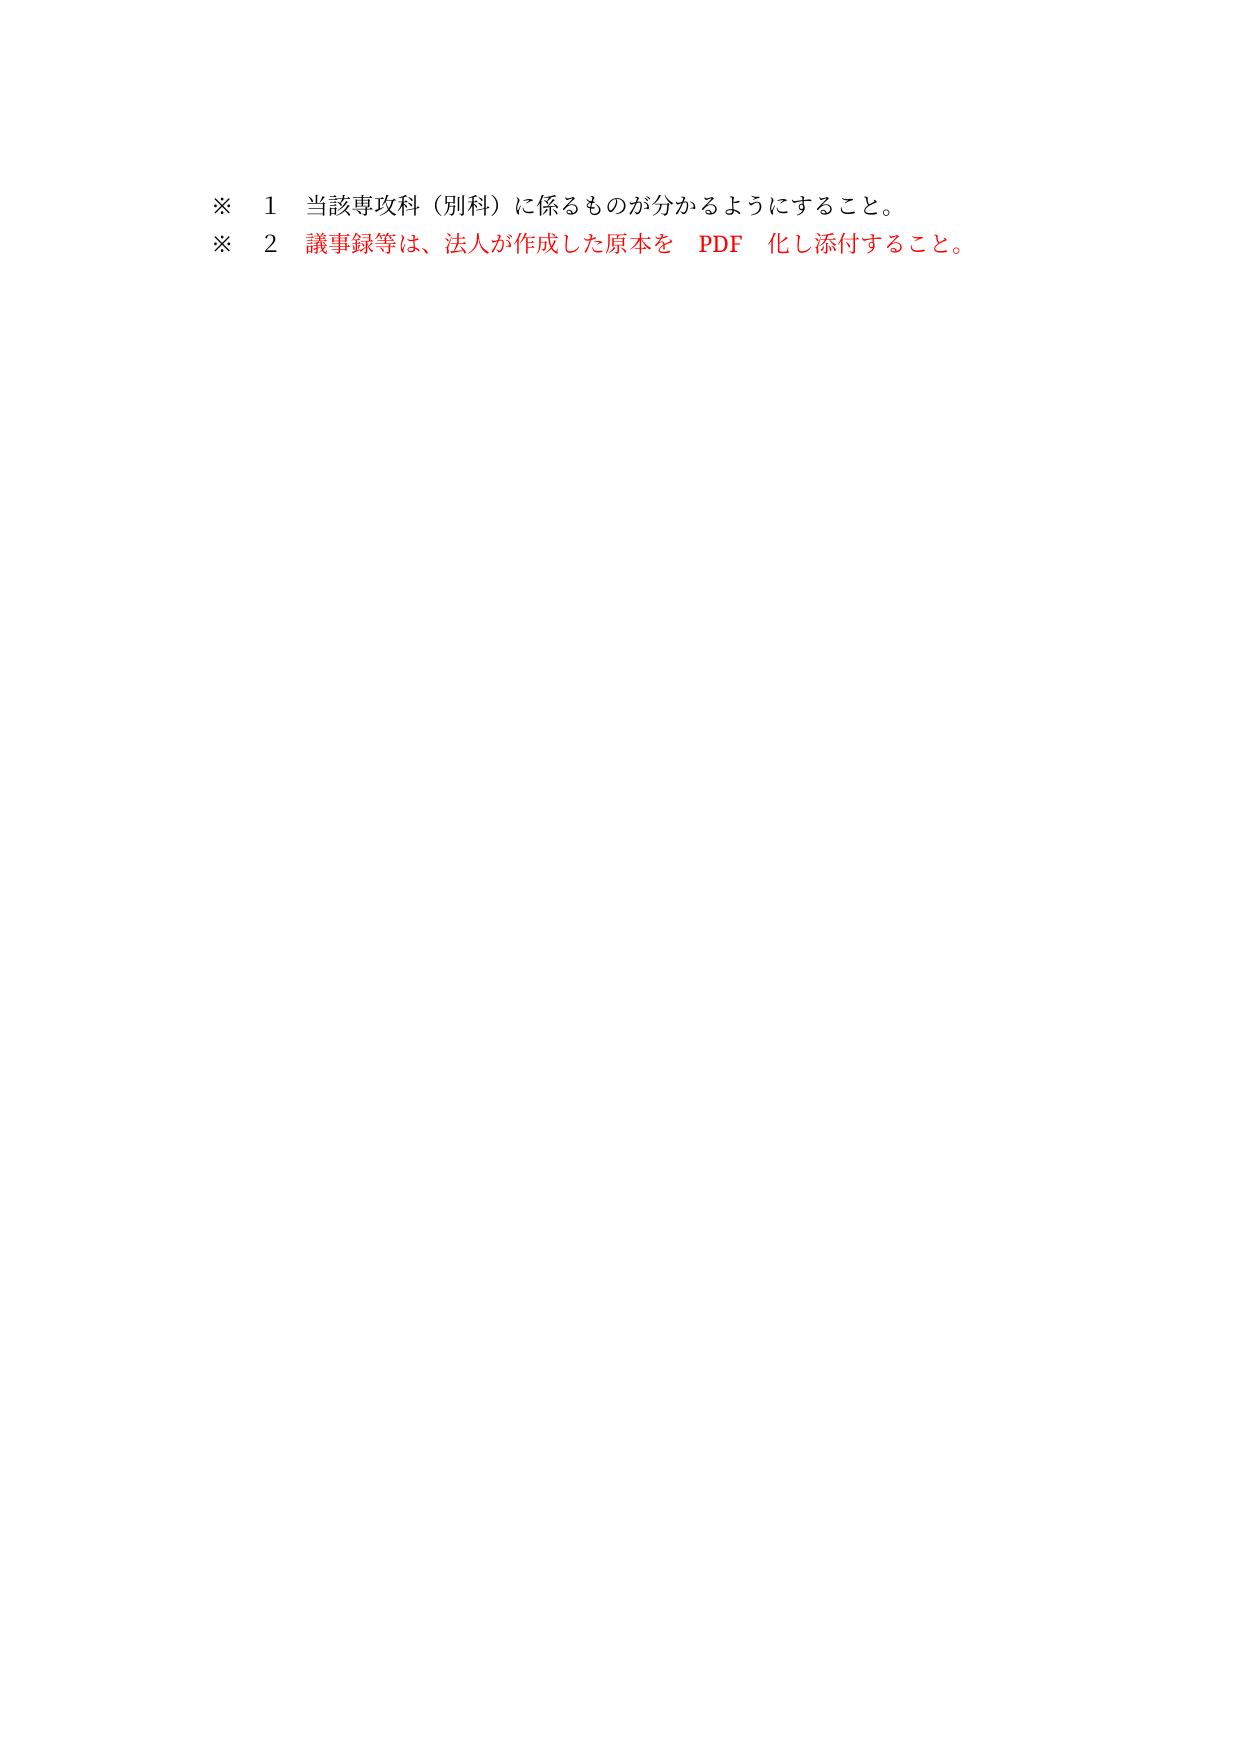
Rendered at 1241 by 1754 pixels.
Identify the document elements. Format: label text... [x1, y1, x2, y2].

list ２ 議事録等は、法人が作成した原本をPDF化し添付すること。 [190, 224, 1091, 262]
list １ 当該専攻科（別科）に係るものが分かるようにすること。 [190, 186, 1091, 224]
